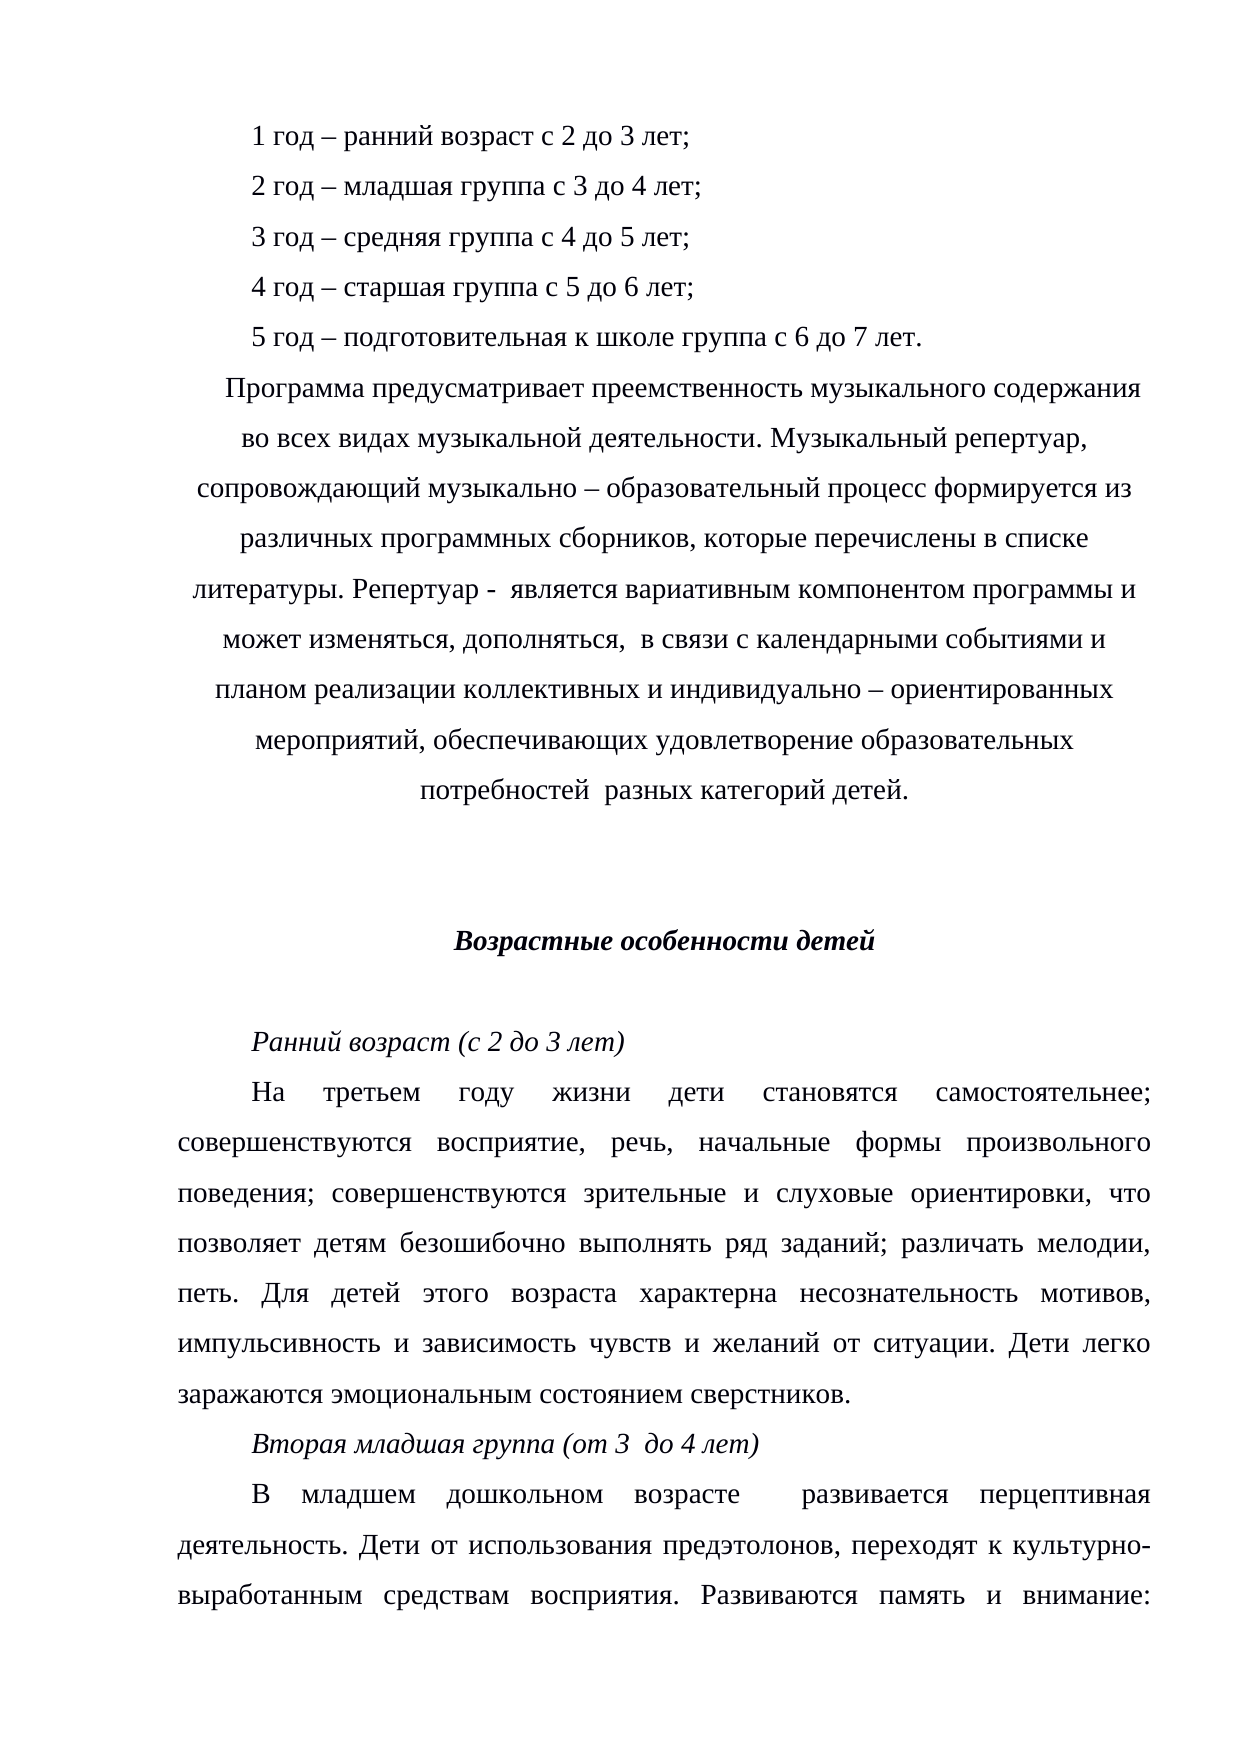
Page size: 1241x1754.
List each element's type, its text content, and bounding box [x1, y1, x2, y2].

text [177, 1477, 1152, 1611]
text 1 год – ранний возраст с 2 до 3 лет; [177, 118, 1152, 152]
text 3 год – средняя группа с 4 до 5 лет; [177, 219, 1152, 252]
text 2 год – младшая группа с 3 до 4 лет; [177, 168, 1152, 202]
text Ранний возраст (с 2 до 3 лет) [177, 1024, 1152, 1057]
text Возрастные особенности детей [177, 923, 1152, 957]
text Вторая младшая группа (от 3 до 4 лет) [177, 1426, 1152, 1460]
text Программа предусматривает преемственность музыкального содержания во всех видах музыкальной деятельности. Музыкальный репертуар, сопровождающий музыкально – образовательный процесс формируется из различных программных сборников, которые перечислены в списке литературы. Репертуар - является вариативным компонентом программы и может изменяться, дополняться, в связи с календарными событиями и планом реализации коллективных и индивидуально – ориентированных мероприятий, обеспечивающих удовлетворение образовательных потребностей разных категорий детей. [177, 370, 1152, 806]
text На третьем году жизни дети становятся самостоятельнее; совершенствуются восприятие, речь, начальные формы произвольного поведения; совершенствуются зрительные и слуховые ориентировки, что позволяет детям безошибочно выполнять ряд заданий; различать мелодии, петь. Для детей этого возраста характерна несознательность мотивов, импульсивность и зависимость чувств и желаний от ситуации. Дети легко заражаются эмоциональным состоянием сверстников. [177, 1074, 1152, 1409]
text 5 год – подготовительная к школе группа с 6 до 7 лет. [177, 319, 1152, 353]
text 4 год – старшая группа с 5 до 6 лет; [177, 269, 1152, 303]
